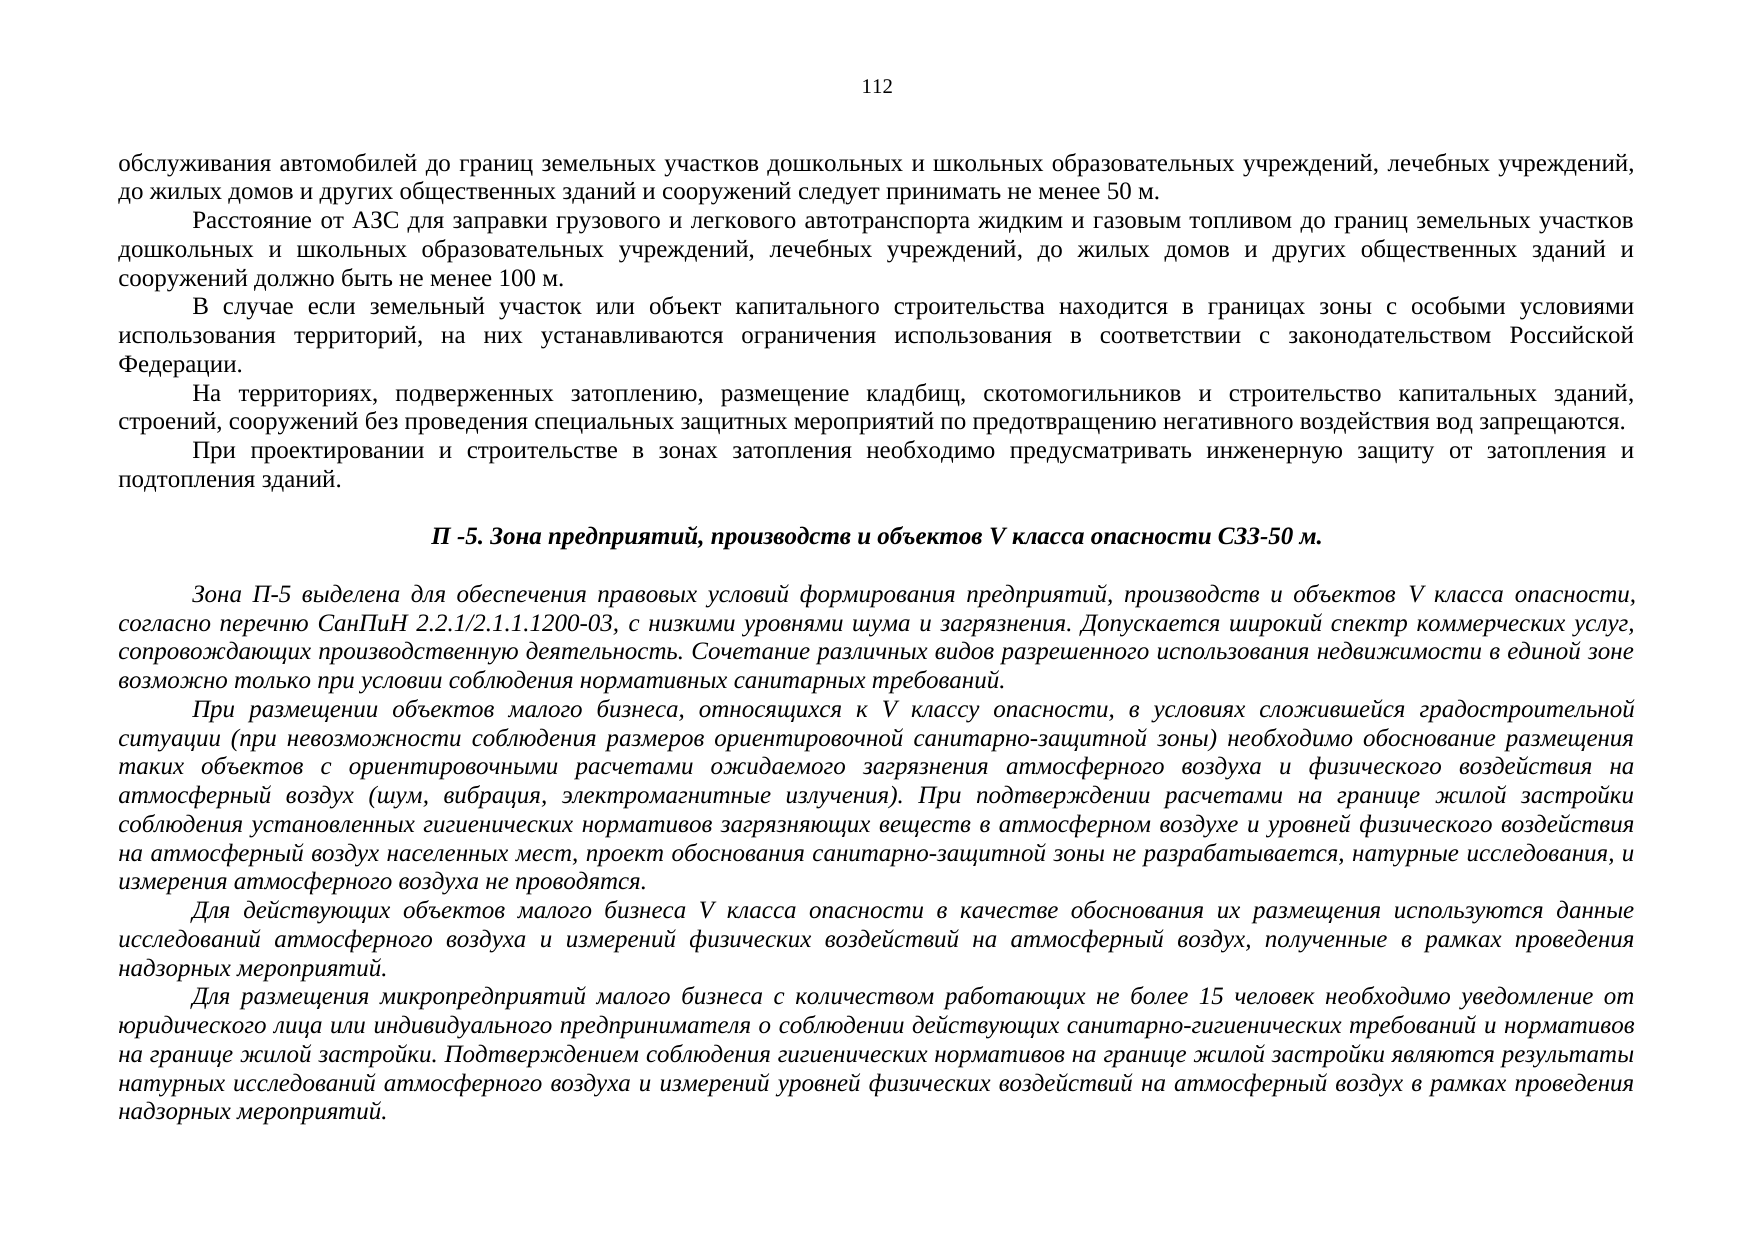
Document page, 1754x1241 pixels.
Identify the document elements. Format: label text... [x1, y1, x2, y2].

text При проектировании и строительстве в зонах затопления необходимо предусматривать инженерную защиту от затопления и подтопления зданий. [118, 435, 1636, 493]
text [118, 148, 1636, 205]
text Для действующих объектов малого бизнеса V класса опасности в качестве обоснования их размещения используются данные исследований атмосферного воздуха и измерений физических воздействий на атмосферный воздух, полученные в рамках проведения надзорных мероприятий. [118, 895, 1636, 981]
text При размещении объектов малого бизнеса, относящихся к V классу опасности, в условиях сложившейся градостроительной ситуации (при невозможности соблюдения размеров ориентировочной санитарно-защитной зоны) необходимо обоснование размещения таких объектов с ориентировочными расчетами ожидаемого загрязнения атмосферного воздуха и физического воздействия на атмосферный воздух (шум, вибрация, электромагнитные излучения). При подтверждении расчетами на границе жилой застройки соблюдения установленных гигиенических нормативов загрязняющих веществ в атмосферном воздухе и уровней физического воздействия на атмосферный воздух населенных мест, проект обоснования санитарно-защитной зоны не разрабатывается, натурные исследования, и измерения атмосферного воздуха не проводятся. [118, 694, 1636, 895]
text На территориях, подверженных затоплению, размещение кладбищ, скотомогильников и строительство капитальных зданий, строений, сооружений без проведения специальных защитных мероприятий по предотвращению негативного воздействия вод запрещаются. [118, 378, 1636, 435]
text Зона П-5 выделена для обеспечения правовых условий формирования предприятий, производств и объектов V класса опасности, согласно перечню СанПиН 2.2.1/2.1.1.1200-03, с низкими уровнями шума и загрязнения. Допускается широкий спектр коммерческих услуг, сопровождающих производственную деятельность. Сочетание различных видов разрешенного использования недвижимости в единой зоне возможно только при условии соблюдения нормативных санитарных требований. [118, 579, 1636, 694]
text Расстояние от АЗС для заправки грузового и легкового автотранспорта жидким и газовым топливом до границ земельных участков дошкольных и школьных образовательных учреждений, лечебных учреждений, до жилых домов и других общественных зданий и сооружений должно быть не менее 100 м. [118, 205, 1636, 291]
text П -5. Зона предприятий, производств и объектов V класса опасности СЗЗ-50 м. [118, 521, 1636, 550]
text Для размещения микропредприятий малого бизнеса с количеством работающих не более 15 человек необходимо уведомление от юридического лица или индивидуального предпринимателя о соблюдении действующих санитарно-гигиенических требований и нормативов на границе жилой застройки. Подтверждением соблюдения гигиенических нормативов на границе жилой застройки являются результаты натурных исследований атмосферного воздуха и измерений уровней физических воздействий на атмосферный воздух в рамках проведения надзорных мероприятий. [118, 981, 1636, 1125]
text В случае если земельный участок или объект капитального строительства находится в границах зоны с особыми условиями использования территорий, на них устанавливаются ограничения использования в соответствии с законодательством Российской Федерации. [118, 291, 1636, 378]
